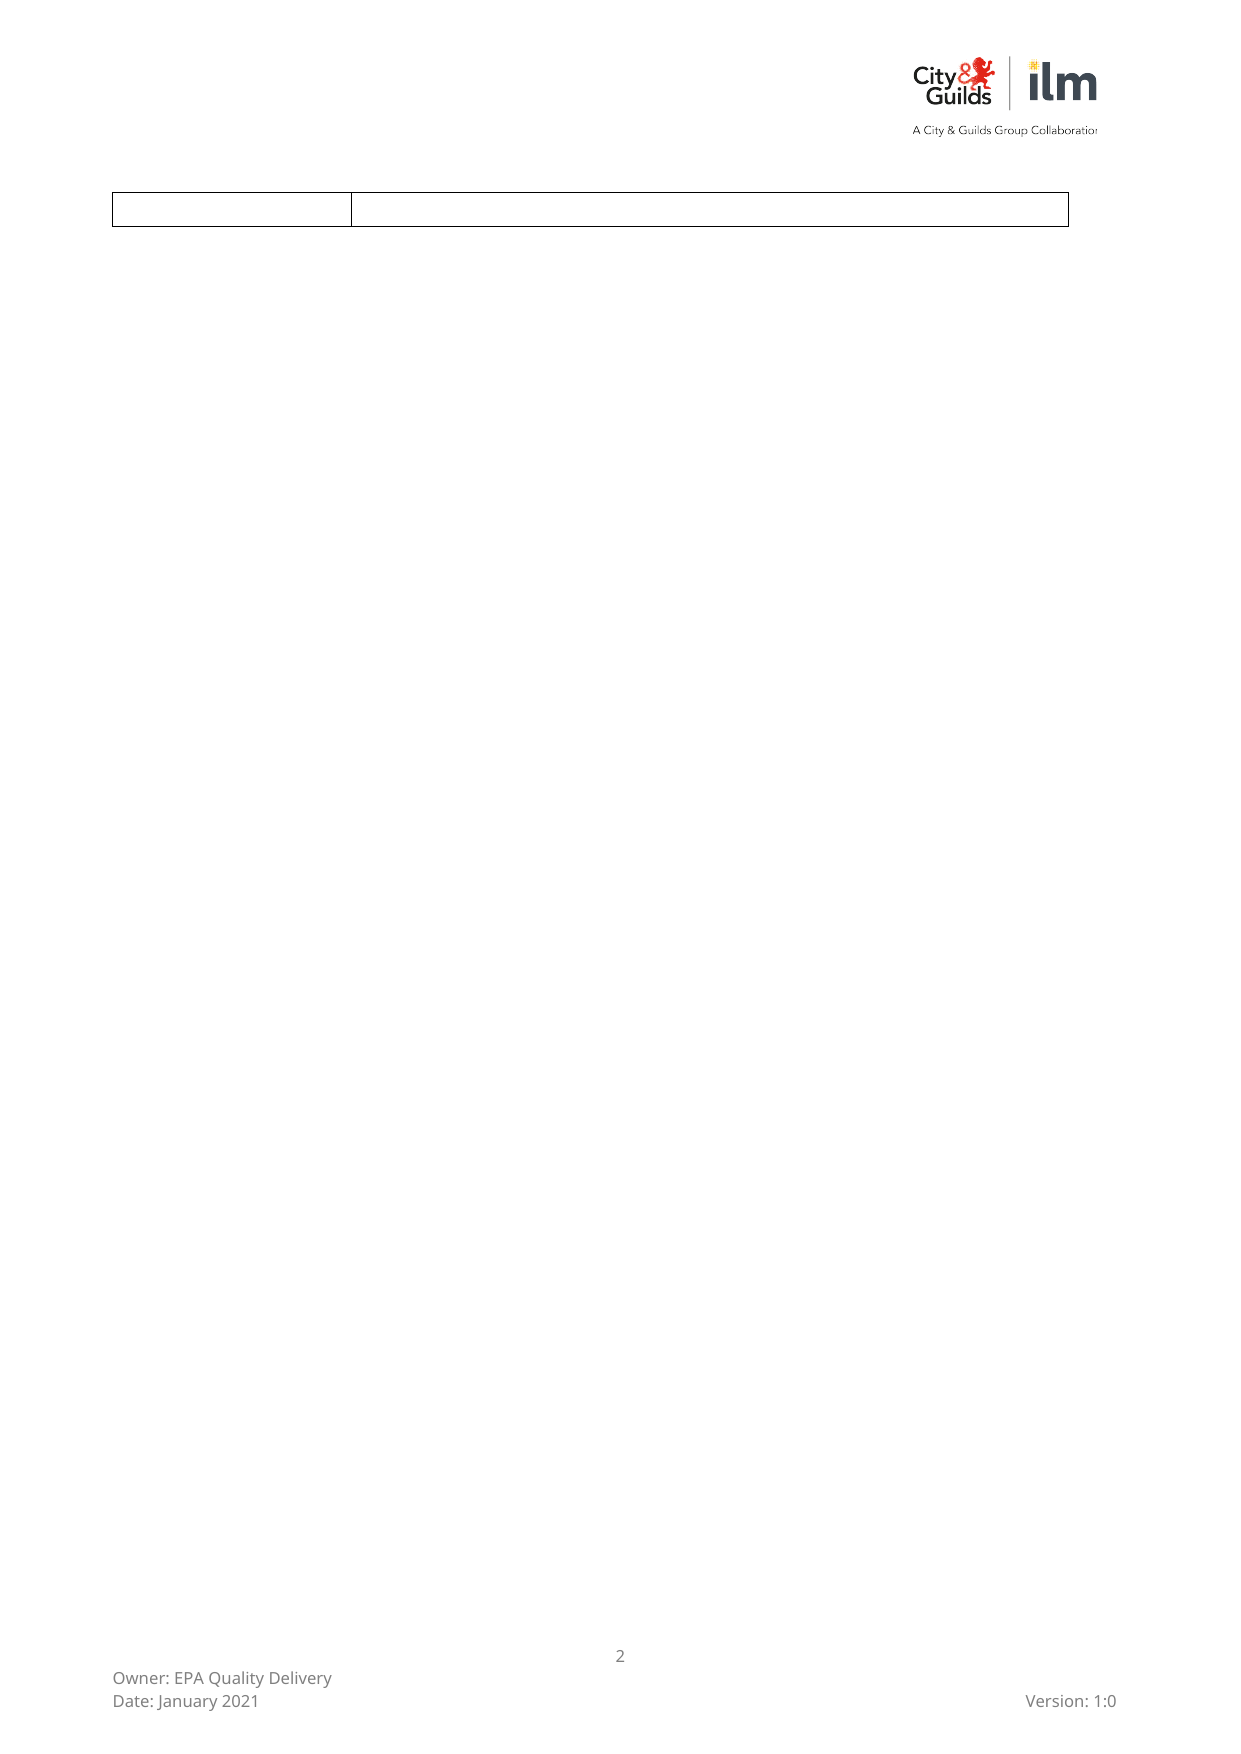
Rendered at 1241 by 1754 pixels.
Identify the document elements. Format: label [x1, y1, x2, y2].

table_cell [113, 193, 351, 226]
picture [912, 56, 1097, 138]
table_cell [352, 193, 1068, 226]
